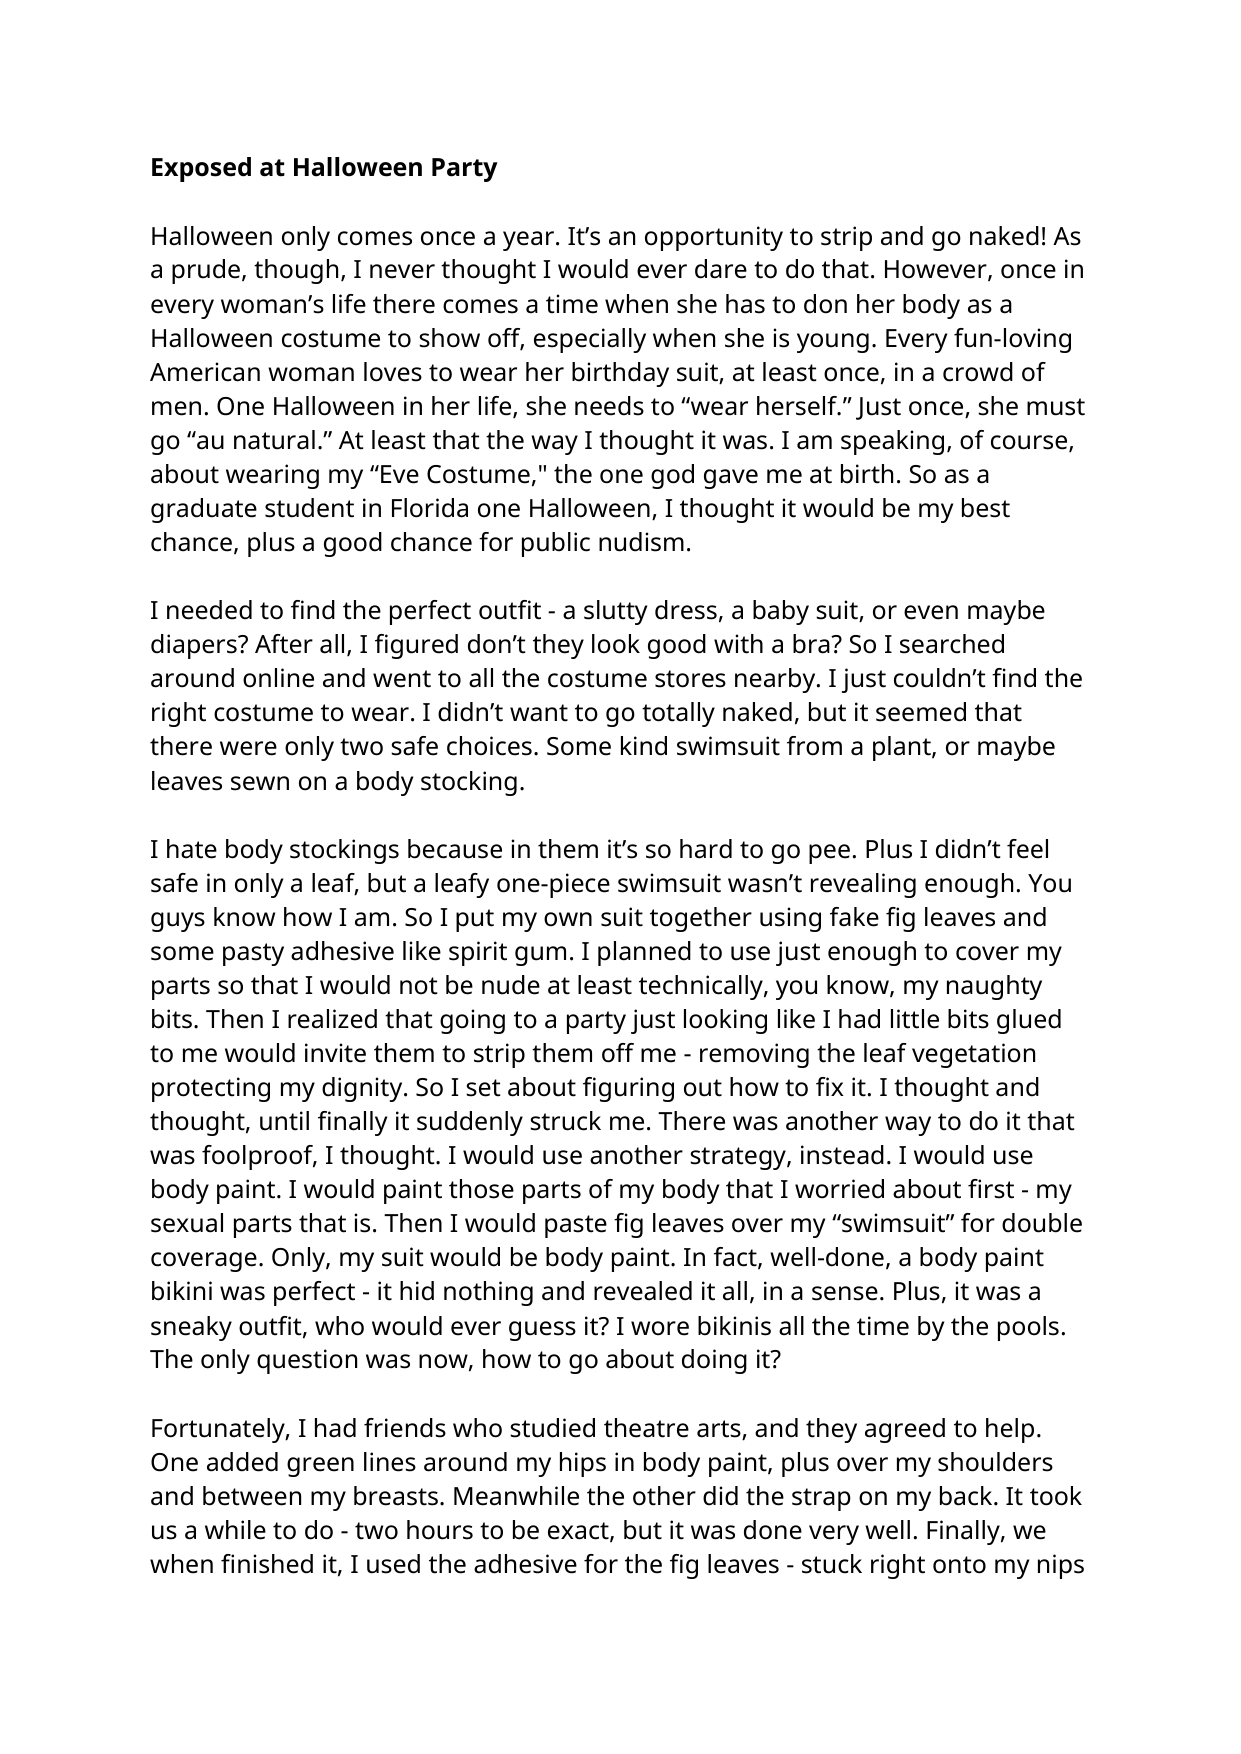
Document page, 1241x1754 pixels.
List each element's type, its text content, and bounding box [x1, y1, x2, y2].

text Exposed at Halloween Party [150, 150, 1090, 184]
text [150, 218, 1090, 1581]
